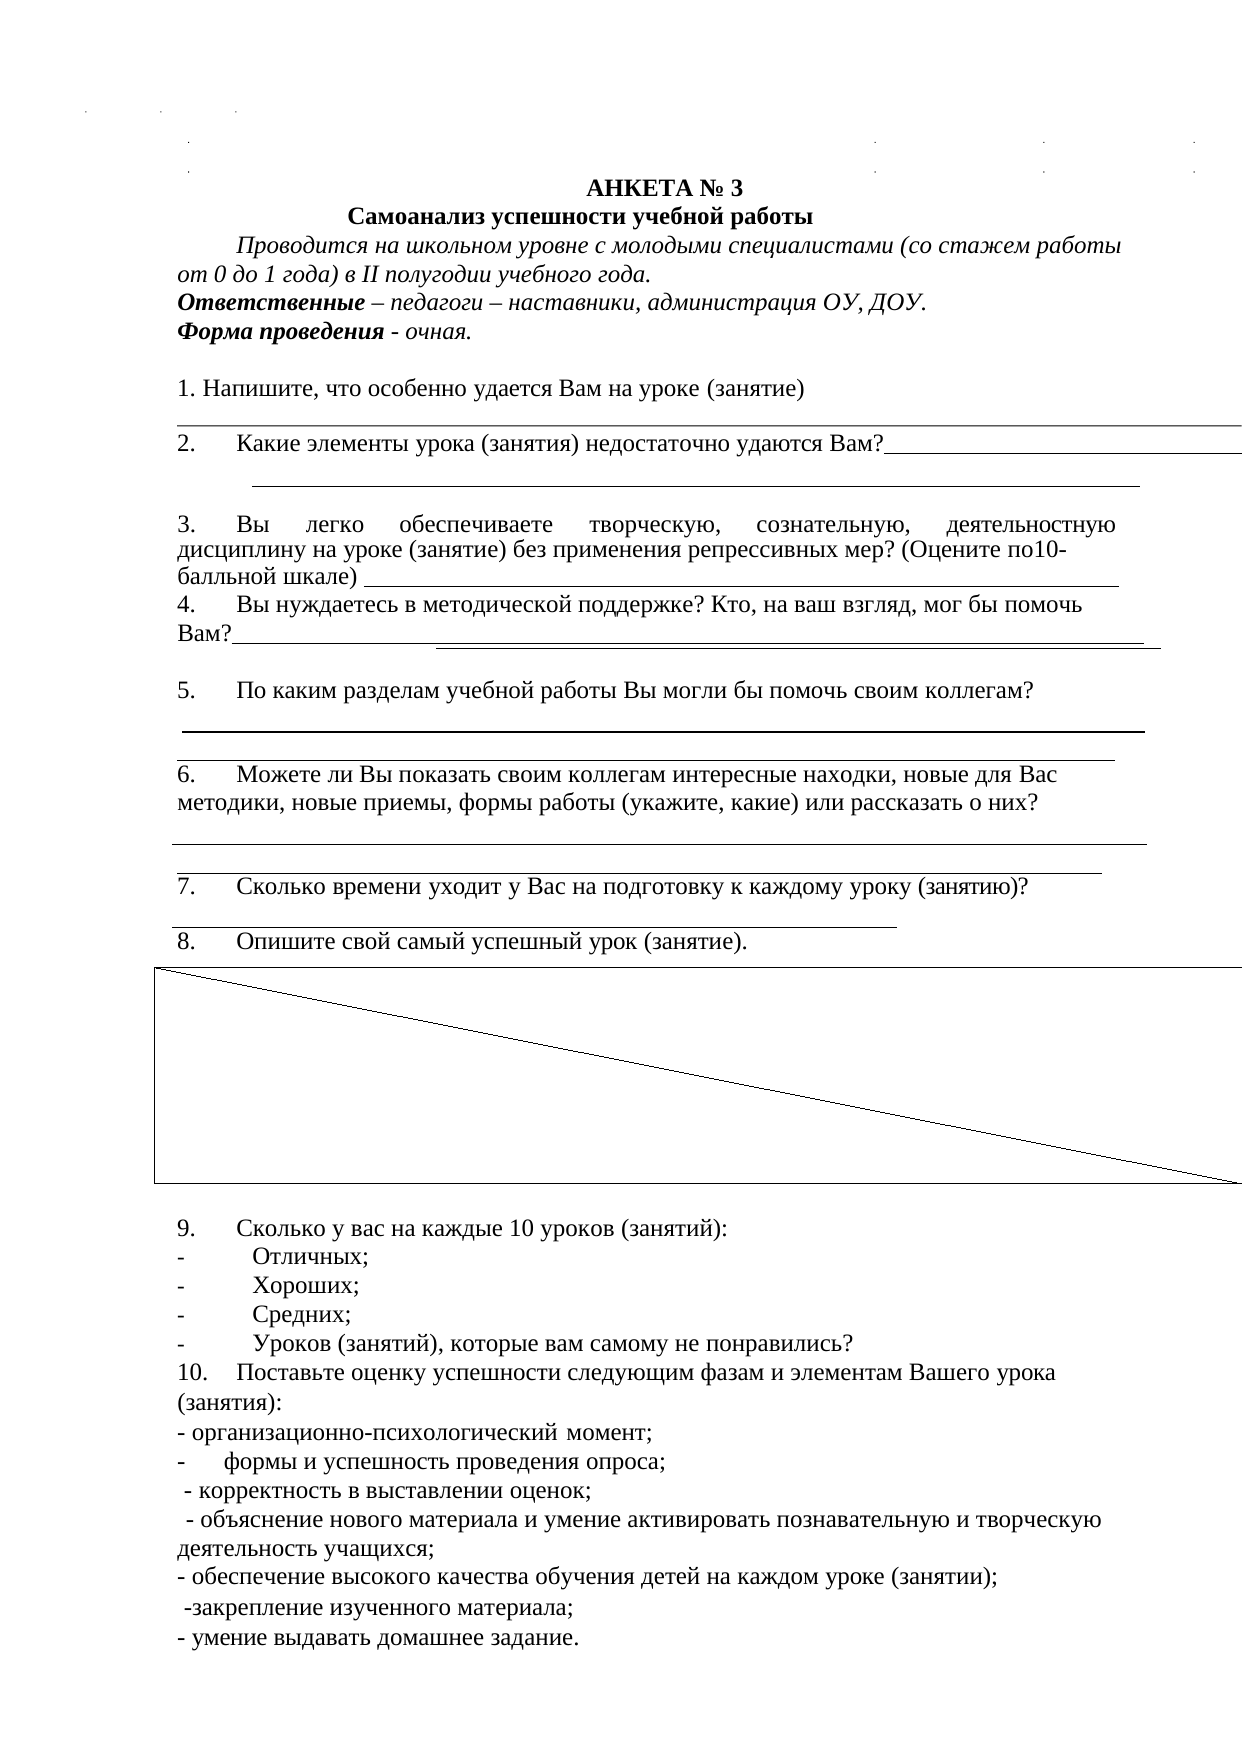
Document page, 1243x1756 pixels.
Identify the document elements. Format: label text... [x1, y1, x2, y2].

text - объяснение нового материала и умение активировать познавательную и творческую деятельность учащихся; [177, 1504, 1150, 1562]
list Какие элементы урока (занятия) недостаточно удаются Вам? [177, 428, 1243, 456]
text Самоанализ успешности учебной работы [347, 202, 1243, 230]
list организационно-психологический момент; [177, 1417, 1243, 1446]
list Вы легко обеспечиваете творческую, сознательную, деятельностную дисциплину на уроке (занятие) без применения репрессивных мер? (Оцените по10- [177, 513, 1120, 563]
subtitle АНКЕТА № 3 [337, 140, 993, 201]
text Форма проведения - очная. [177, 316, 1243, 345]
list Напишите, что особенно удается Вам на уроке (занятие) [177, 373, 1243, 401]
list Средних; [177, 1299, 1243, 1328]
text -закрепление изученного материала; [183, 1592, 1243, 1620]
list формы и успешность проведения опроса; [177, 1446, 1243, 1475]
list Можете ли Вы показать своим коллегам интересные находки, новые для Вас [177, 753, 1243, 787]
list Хороших; [177, 1270, 1243, 1299]
text Ответственные – педагоги – наставники, администрация ОУ, ДОУ. [177, 287, 1243, 316]
list Вы нуждаетесь в методической поддержке? Кто, на ваш взгляд, мог бы помочь [177, 589, 1243, 618]
list Опишите свой самый успешный урок (занятие). [177, 923, 1243, 954]
list умение выдавать домашнее задание. [177, 1622, 1243, 1650]
text Вам? [177, 618, 1243, 647]
text (занятия): [177, 1387, 1243, 1416]
list По каким разделам учебной работы Вы могли бы помочь своим коллегам? [177, 675, 1243, 703]
text методики, новые приемы, формы работы (укажите, какие) или рассказать о них? [177, 787, 1243, 816]
list Сколько у вас на каждые 10 уроков (занятий): [177, 1213, 1243, 1242]
list обеспечение высокого качества обучения детей на каждом уроке (занятии); [177, 1562, 1243, 1590]
list Сколько времени уходит у Вас на подготовку к каждому уроку (занятию)? [177, 866, 1243, 900]
list Уроков (занятий), которые вам самому не понравились? [177, 1328, 1243, 1357]
list корректность в выставлении оценок; [183, 1476, 1243, 1504]
text Проводится на школьном уровне с молодыми специалистами (со стажем работы от 0 до 1 года) в II полугодии учебного года. [177, 230, 1150, 287]
list Поставьте оценку успешности следующим фазам и элементам Вашего урока [177, 1357, 1243, 1386]
text балльной шкале) [177, 563, 1243, 589]
list Отличных; [177, 1242, 1243, 1270]
